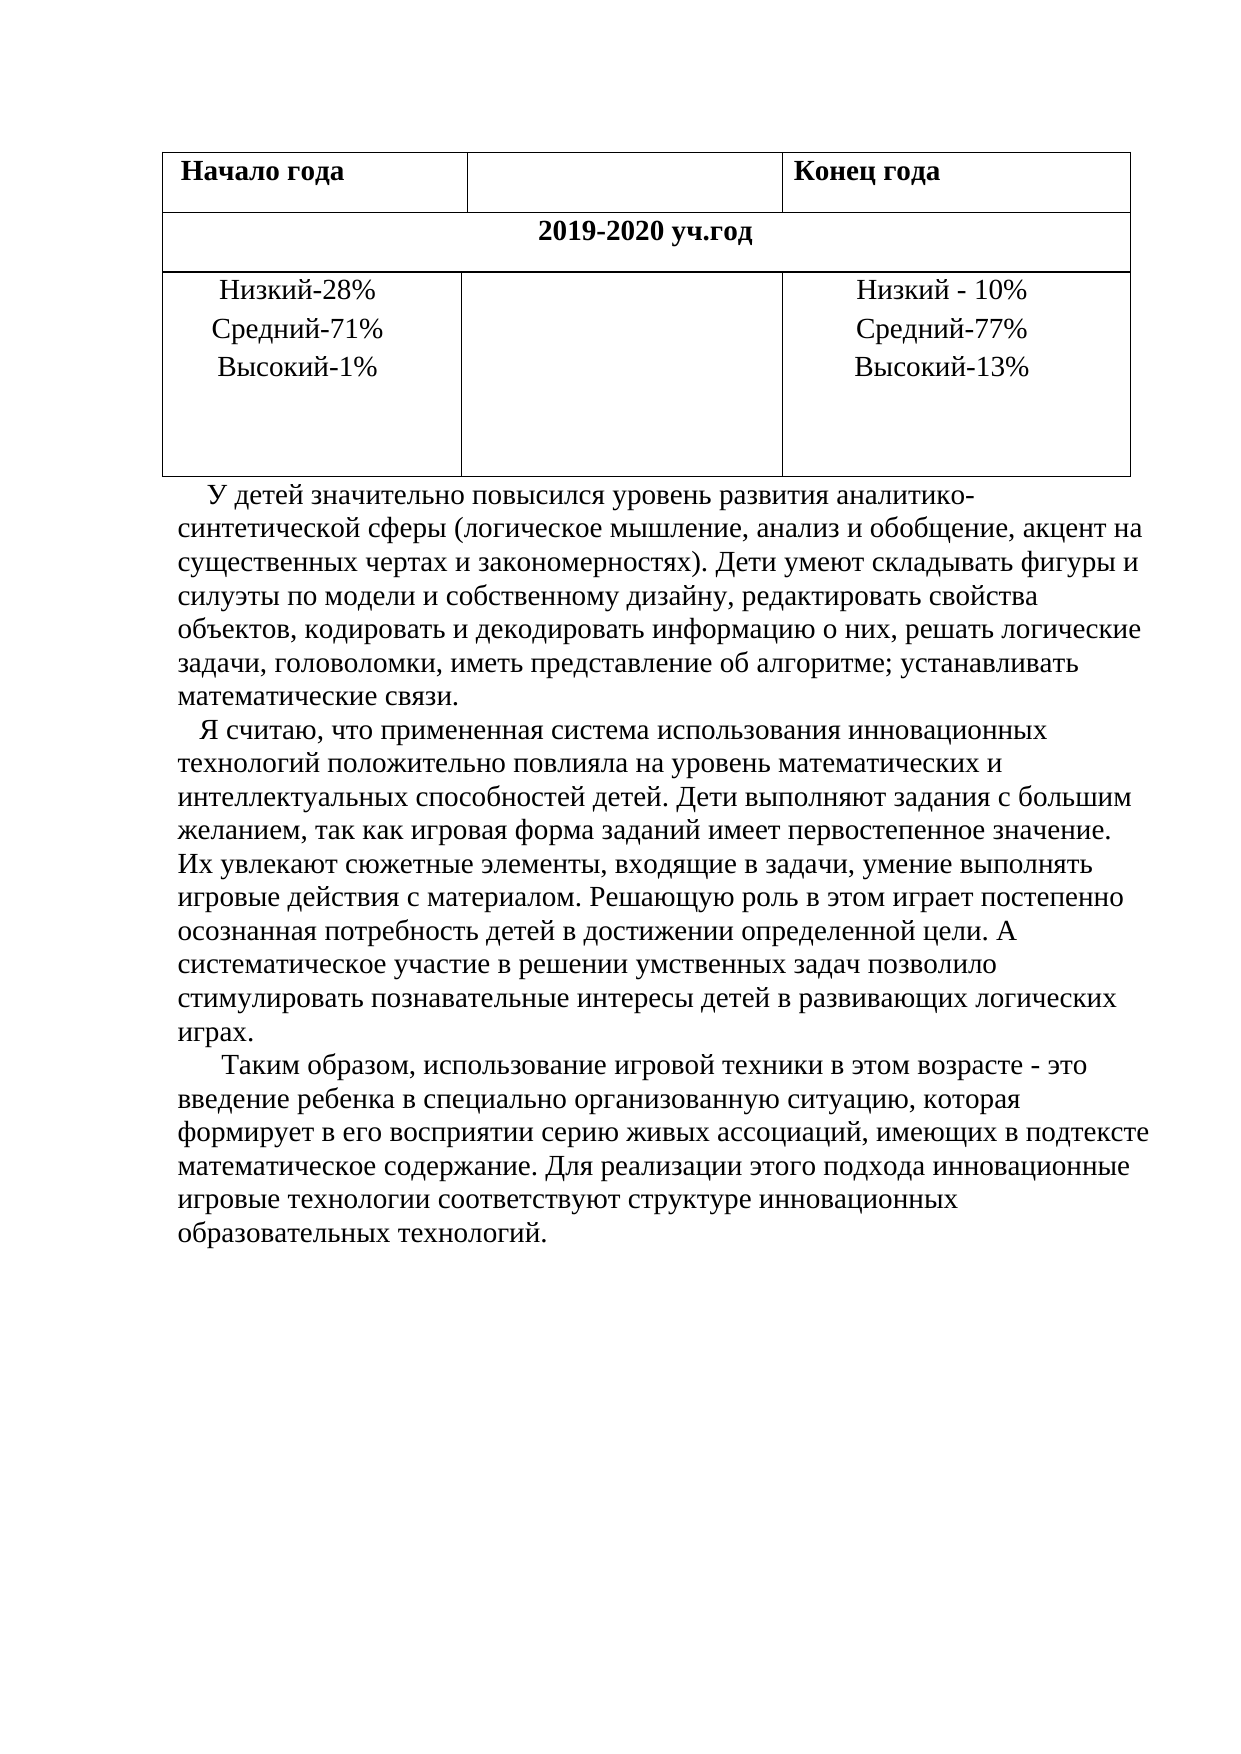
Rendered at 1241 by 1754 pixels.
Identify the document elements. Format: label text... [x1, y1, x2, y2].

table_header [468, 153, 782, 212]
table_cell 2019-2020 уч.год [163, 213, 1130, 271]
table_cell Низкий - 10% Средний-77% Высокий-13% [783, 273, 1130, 476]
table_header Конец года [783, 153, 1130, 212]
text Таким образом, использование игровой техники в этом возрасте - это введение ребенка в специально организованную ситуацию, которая формирует в его восприятии серию живых ассоциаций, имеющих в подтексте математическое содержание. Для реализации этого подхода инновационные игровые технологии соответствуют структуре инновационных образовательных технологий. [177, 1047, 1152, 1248]
text Я считаю, что примененная система использования инновационных технологий положительно повлияла на уровень математических и интеллектуальных способностей детей. Дети выполняют задания с большим желанием, так как игровая форма заданий имеет первостепенное значение. Их увлекают сюжетные элементы, входящие в задачи, умение выполнять игровые действия с материалом. Решающую роль в этом играет постепенно осознанная потребность детей в достижении определенной цели. А систематическое участие в решении умственных задач позволило стимулировать познавательные интересы детей в развивающих логических играх. [177, 712, 1152, 1047]
text У детей значительно повысился уровень развития аналитико-синтетической сферы (логическое мышление, анализ и обобщение, акцент на существенных чертах и ​​закономерностях). Дети умеют складывать фигуры и силуэты по модели и собственному дизайну, редактировать свойства объектов, кодировать и декодировать информацию о них, решать логические задачи, головоломки, иметь представление об алгоритме; устанавливать математические связи. [177, 477, 1152, 712]
table_cell [462, 273, 782, 476]
table_header Начало года [163, 153, 467, 212]
table_cell Низкий-28% Средний-71% Высокий-1% [163, 273, 461, 476]
